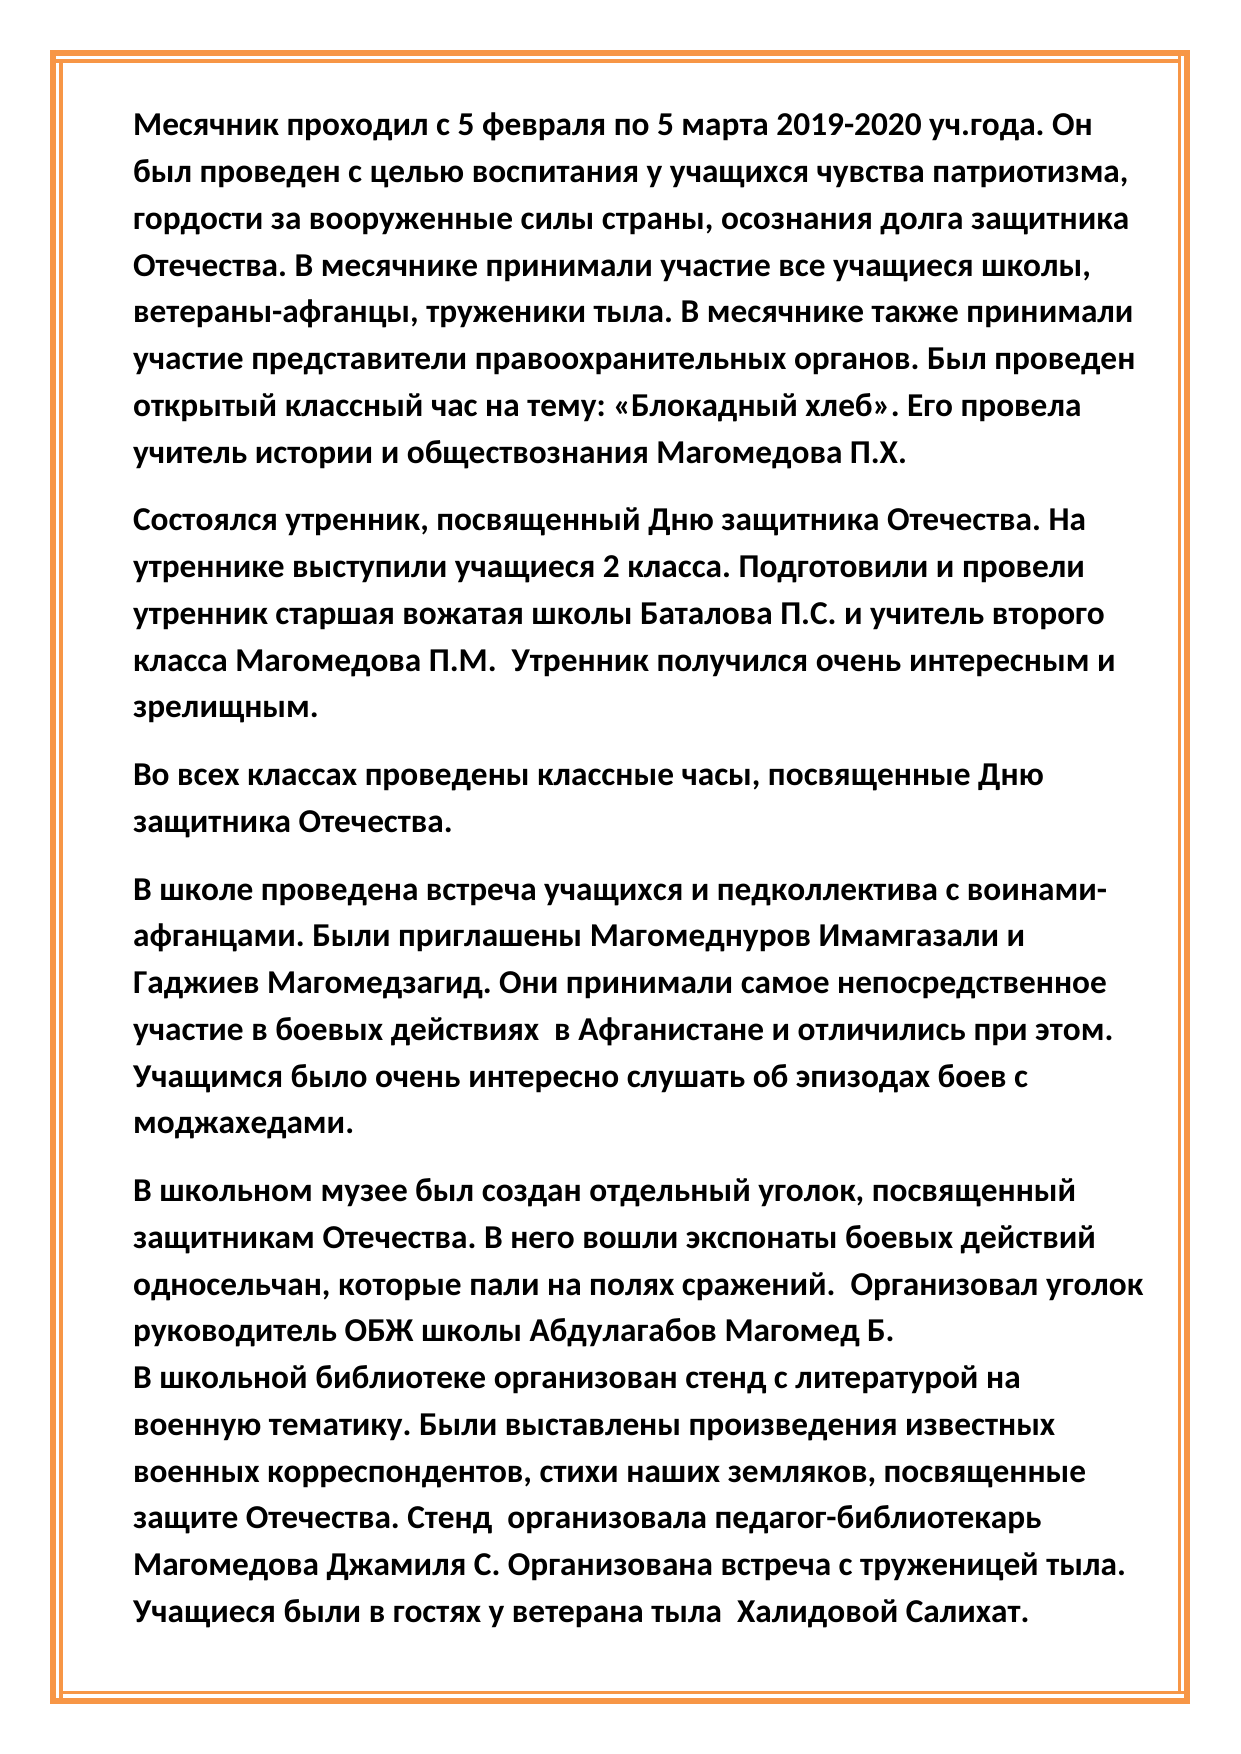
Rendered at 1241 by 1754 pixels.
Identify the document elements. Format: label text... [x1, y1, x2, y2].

text Состоялся утренник, посвященный Дню защитника Отечества. На утреннике выступили учащиеся 2 класса. Подготовили и провели утренник старшая вожатая школы Баталова П.С. и учитель второго класса Магомедова П.М. Утренник получился очень интересным и зрелищным. [133, 498, 1152, 726]
text Во всех классах проведены классные часы, посвященные Дню защитника Отечества. [133, 753, 1152, 841]
text Месячник проходил с 5 февраля по 5 марта 2019-2020 уч.года. Он был проведен с целью воспитания у учащихся чувства патриотизма, гордости за вооруженные силы страны, осознания долга защитника Отечества. В месячнике принимали участие все учащиеся школы, ветераны-афганцы, труженики тыла. В месячнике также принимали участие представители правоохранительных органов. Был проведен открытый классный час на тему: «Блокадный хлеб». Его провела учитель истории и обществознания Магомедова П.Х. [133, 103, 1152, 472]
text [133, 1169, 1152, 1631]
text В школе проведена встреча учащихся и педколлектива с воинами-афганцами. Были приглашены Магомеднуров Имамгазали и Гаджиев Магомедзагид. Они принимали самое непосредственное участие в боевых действиях в Афганистане и отличились при этом. Учащимся было очень интересно слушать об эпизодах боев с моджахедами. [133, 867, 1152, 1142]
